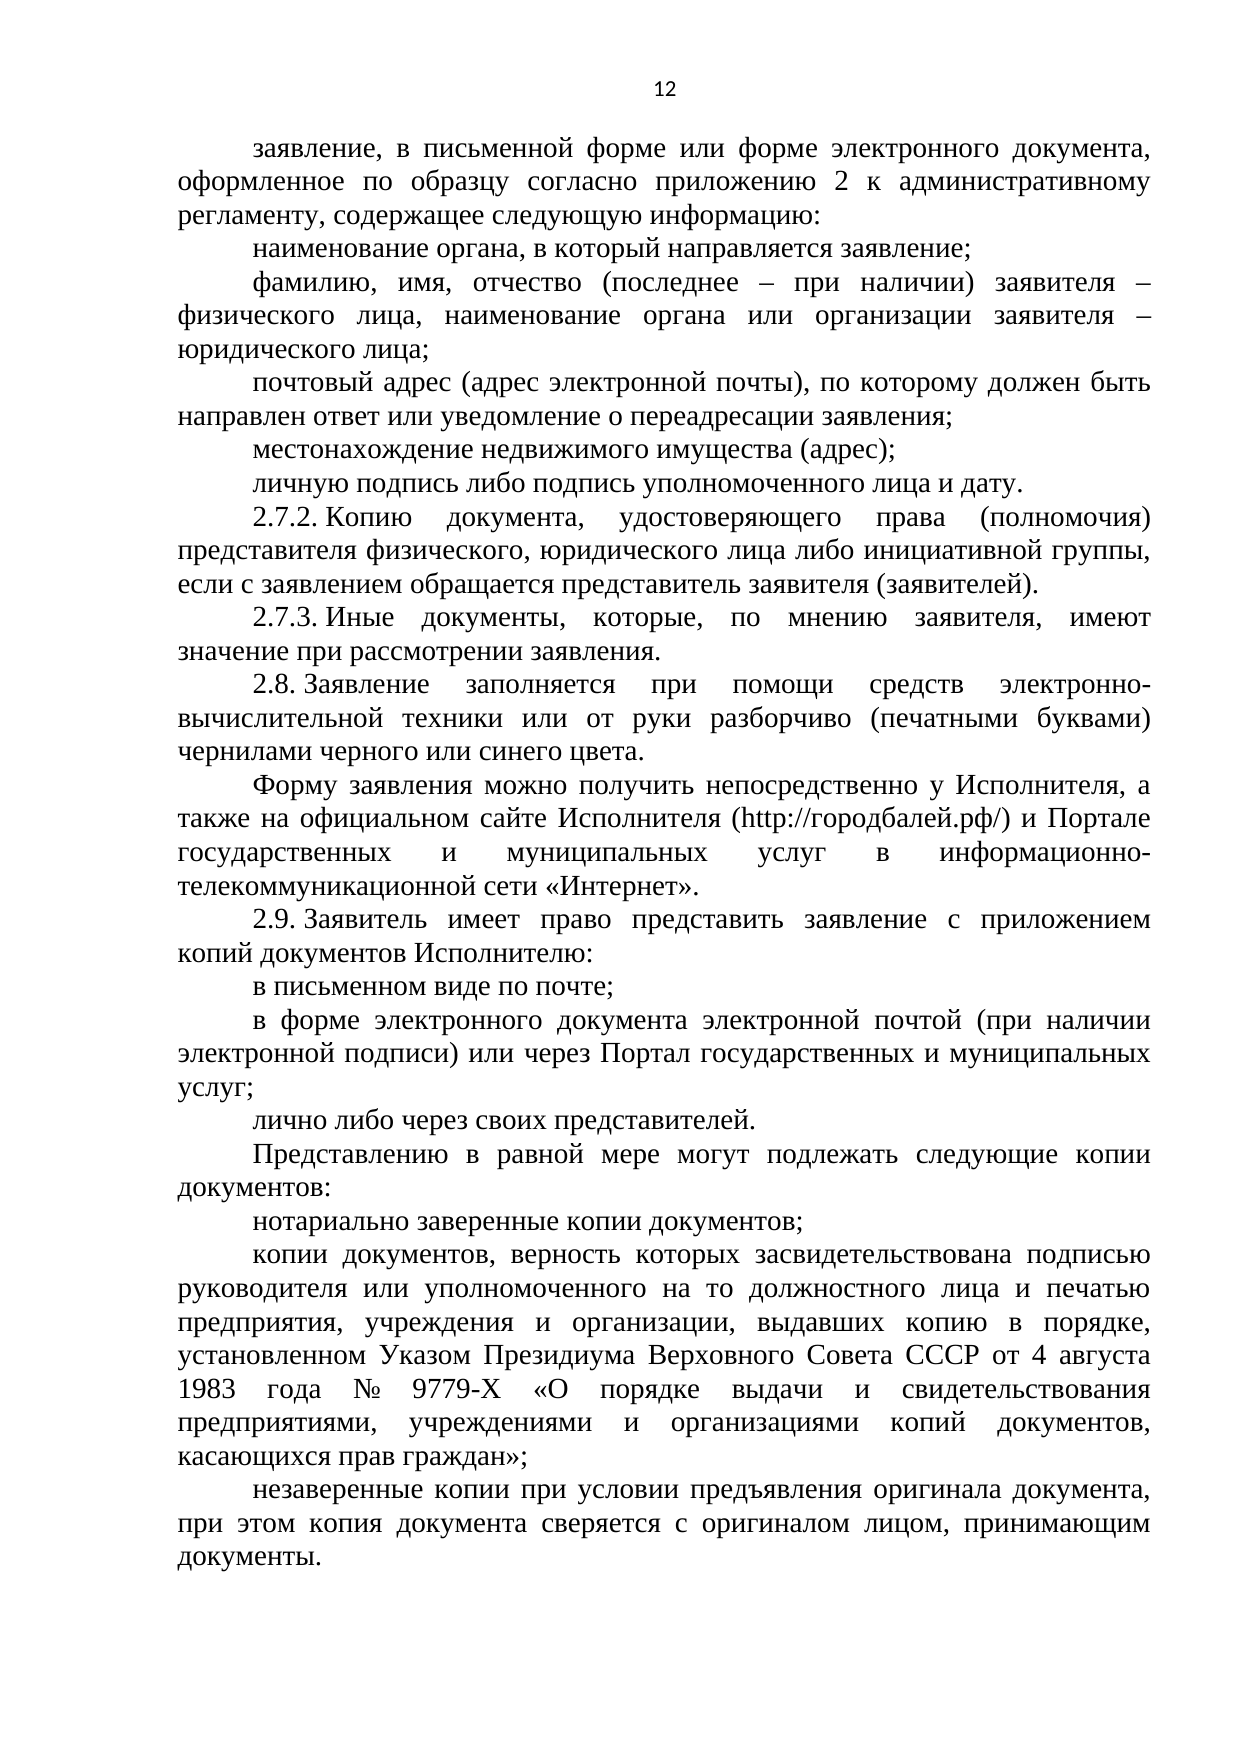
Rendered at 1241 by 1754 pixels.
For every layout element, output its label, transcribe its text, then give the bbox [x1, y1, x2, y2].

text 2.7.2. Копию документа, удостоверяющего права (полномочия) представителя физического, юридического лица либо инициативной группы, если с заявлением обращается представитель заявителя (заявителей). [177, 499, 1152, 599]
text почтовый адрес (адрес электронной почты), по которому должен быть направлен ответ или уведомление о переадресации заявления; [177, 364, 1152, 432]
text 2.8. Заявление заполняется при помощи средств электронно-вычислительной техники или от руки разборчиво (печатными буквами) чернилами черного или синего цвета. [177, 666, 1152, 767]
text 2.9. Заявитель имеет право представить заявление с приложением копий документов Исполнителю: [177, 901, 1152, 968]
text Представлению в равной мере могут подлежать следующие копии документов: [177, 1136, 1152, 1203]
text местонахождение недвижимого имущества (адрес); [177, 432, 1152, 465]
text фамилию, имя, отчество (последнее – при наличии) заявителя – физического лица, наименование органа или организации заявителя – юридического лица; [177, 264, 1152, 364]
text наименование органа, в который направляется заявление; [177, 230, 1152, 264]
text 2.7.3. Иные документы, которые, по мнению заявителя, имеют значение при рассмотрении заявления. [177, 599, 1152, 666]
text незаверенные копии при условии предъявления оригинала документа, при этом копия документа сверяется с оригиналом лицом, принимающим документы. [177, 1471, 1152, 1572]
text в форме электронного документа электронной почтой (при наличии электронной подписи) или через Портал государственных и муниципальных услуг; [177, 1002, 1152, 1102]
text лично либо через своих представителей. [177, 1102, 1152, 1136]
text заявление, в письменной форме или форме электронного документа, оформленное по образцу согласно приложению 2 к административному регламенту, содержащее следующую информацию: [177, 130, 1152, 230]
text Форму заявления можно получить непосредственно у Исполнителя, а также на официальном сайте Исполнителя (http://городбалей.рф/) и Портале государственных и муниципальных услуг в информационно-телекоммуникационной сети «Интернет». [177, 767, 1152, 901]
text нотариально заверенные копии документов; [177, 1203, 1152, 1237]
text копии документов, верность которых засвидетельствована подписью руководителя или уполномоченного на то должностного лица и печатью предприятия, учреждения и организации, выдавших копию в порядке, установленном Указом Президиума Верховного Совета СССР от 4 августа 1983 года № 9779-Х «О порядке выдачи и свидетельствования предприятиями, учреждениями и организациями копий документов, касающихся прав граждан»; [177, 1237, 1152, 1471]
text личную подпись либо подпись уполномоченного лица и дату. [177, 465, 1152, 499]
text в письменном виде по почте; [177, 968, 1152, 1002]
